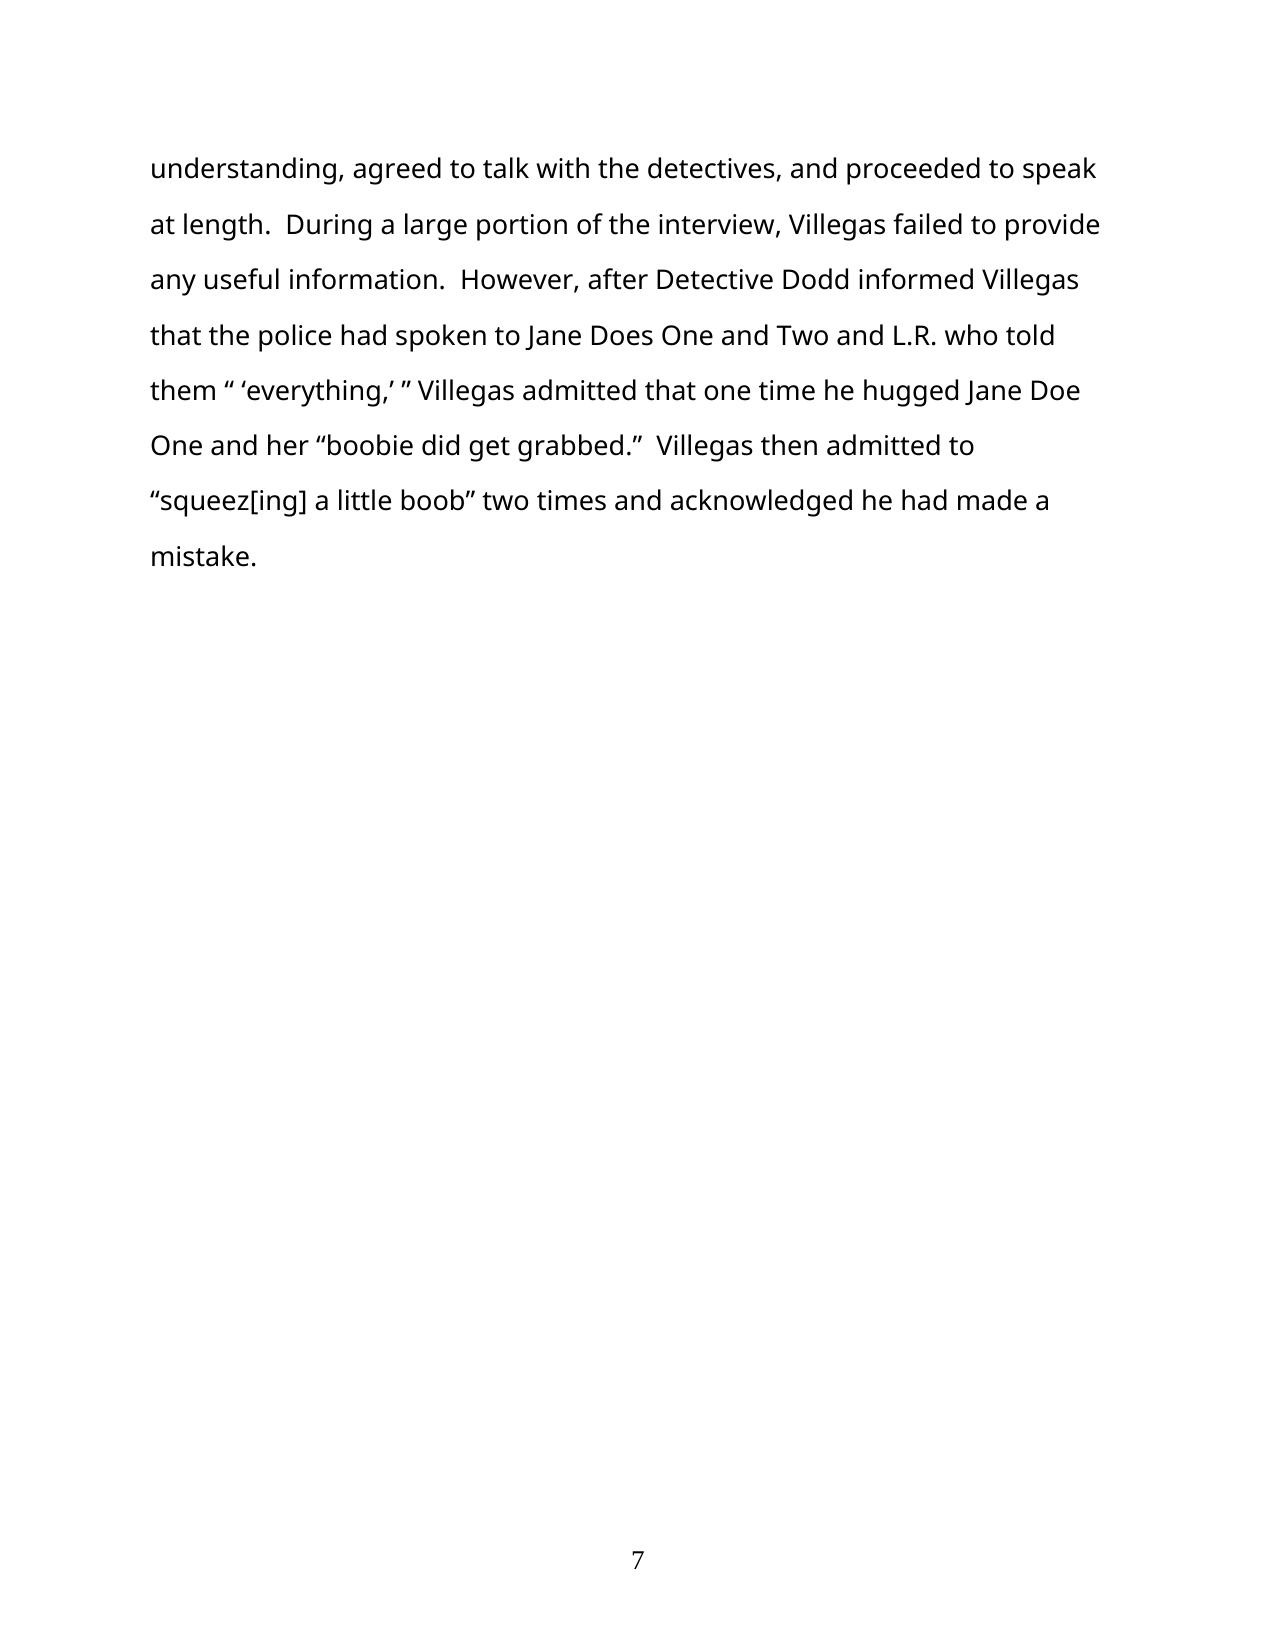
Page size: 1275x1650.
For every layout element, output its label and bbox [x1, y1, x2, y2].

text [150, 150, 1125, 574]
